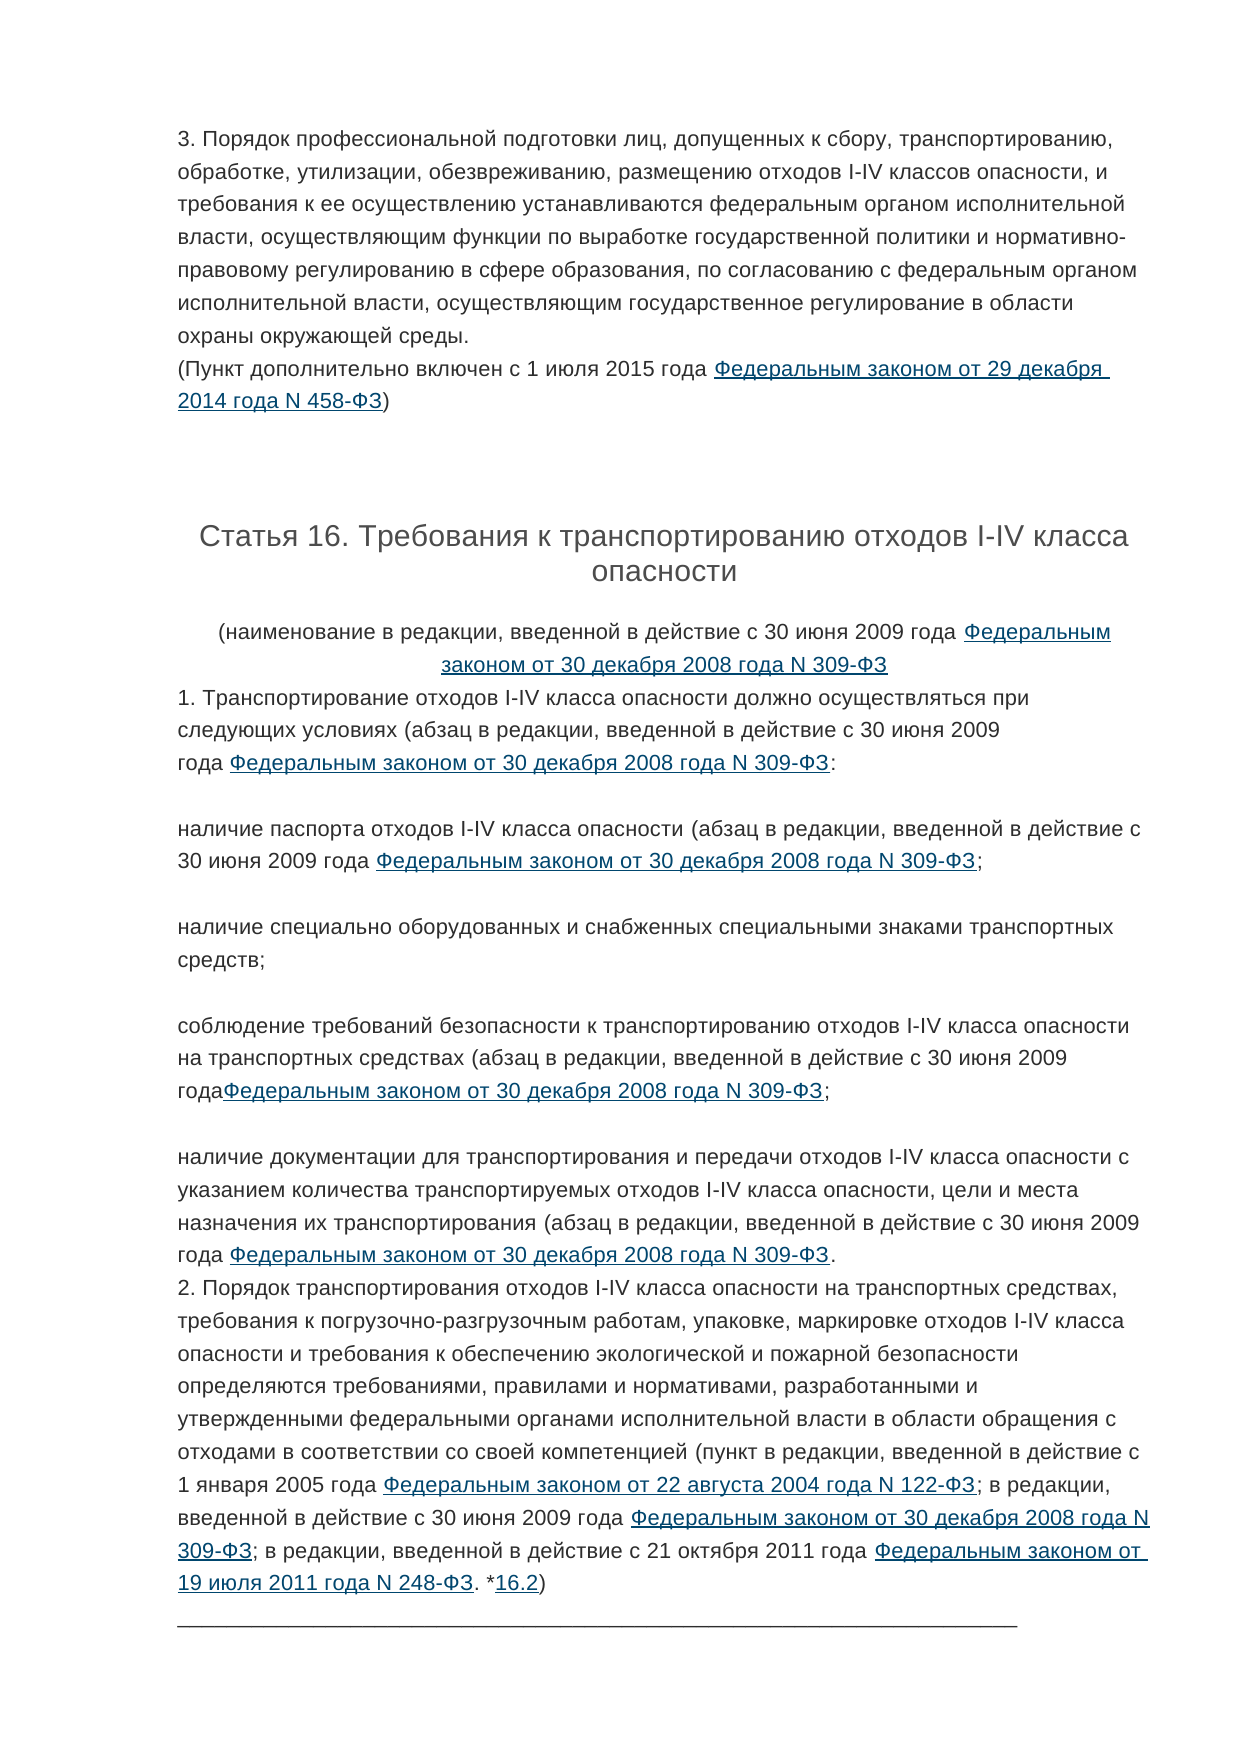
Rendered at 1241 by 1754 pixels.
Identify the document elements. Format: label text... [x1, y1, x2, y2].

text 3. Порядок профессиональной подготовки лиц, допущенных к сбору, транспортированию, обработке, утилизации, обезвреживанию, размещению отходов I-IV классов опасности, и требования к ее осуществлению устанавливаются федеральным органом исполнительной власти, осуществляющим функции по выработке государственной политики и нормативно-правовому регулированию в сфере образования, по согласованию с федеральным органом исполнительной власти, осуществляющим государственное регулирование в области охраны окружающей среды. (Пункт дополнительно включен с 1 июля 2015 года Федеральным законом от 29 декабря 2014 года N 458-ФЗ) [177, 118, 1152, 479]
text 1. Транспортирование отходов I-IV класса опасности должно осуществляться при следующих условиях (абзац в редакции, введенной в действие с 30 июня 2009 года Федеральным законом от 30 декабря 2008 года N 309-ФЗ: наличие паспорта отходов I-IV класса опасности (абзац в редакции, введенной в действие с 30 июня 2009 года Федеральным законом от 30 декабря 2008 года N 309-ФЗ; наличие специально оборудованных и снабженных специальными знаками транспортных средств; соблюдение требований безопасности к транспортированию отходов I-IV класса опасности на транспортных средствах (абзац в редакции, введенной в действие с 30 июня 2009 годаФедеральным законом от 30 декабря 2008 года N 309-ФЗ; наличие документации для транспортирования и передачи отходов I-IV класса опасности с указанием количества транспортируемых отходов I-IV класса опасности, цели и места назначения их транспортирования (абзац в редакции, введенной в действие с 30 июня 2009 года Федеральным законом от 30 декабря 2008 года N 309-ФЗ. [177, 677, 1152, 1267]
text Статья 16. Требования к транспортированию отходов I-IV класса опасности [177, 518, 1152, 588]
text (наименование в редакции, введенной в действие с 30 июня 2009 года Федеральным законом от 30 декабря 2008 года N 309-ФЗ [177, 611, 1152, 677]
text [177, 1267, 1152, 1628]
